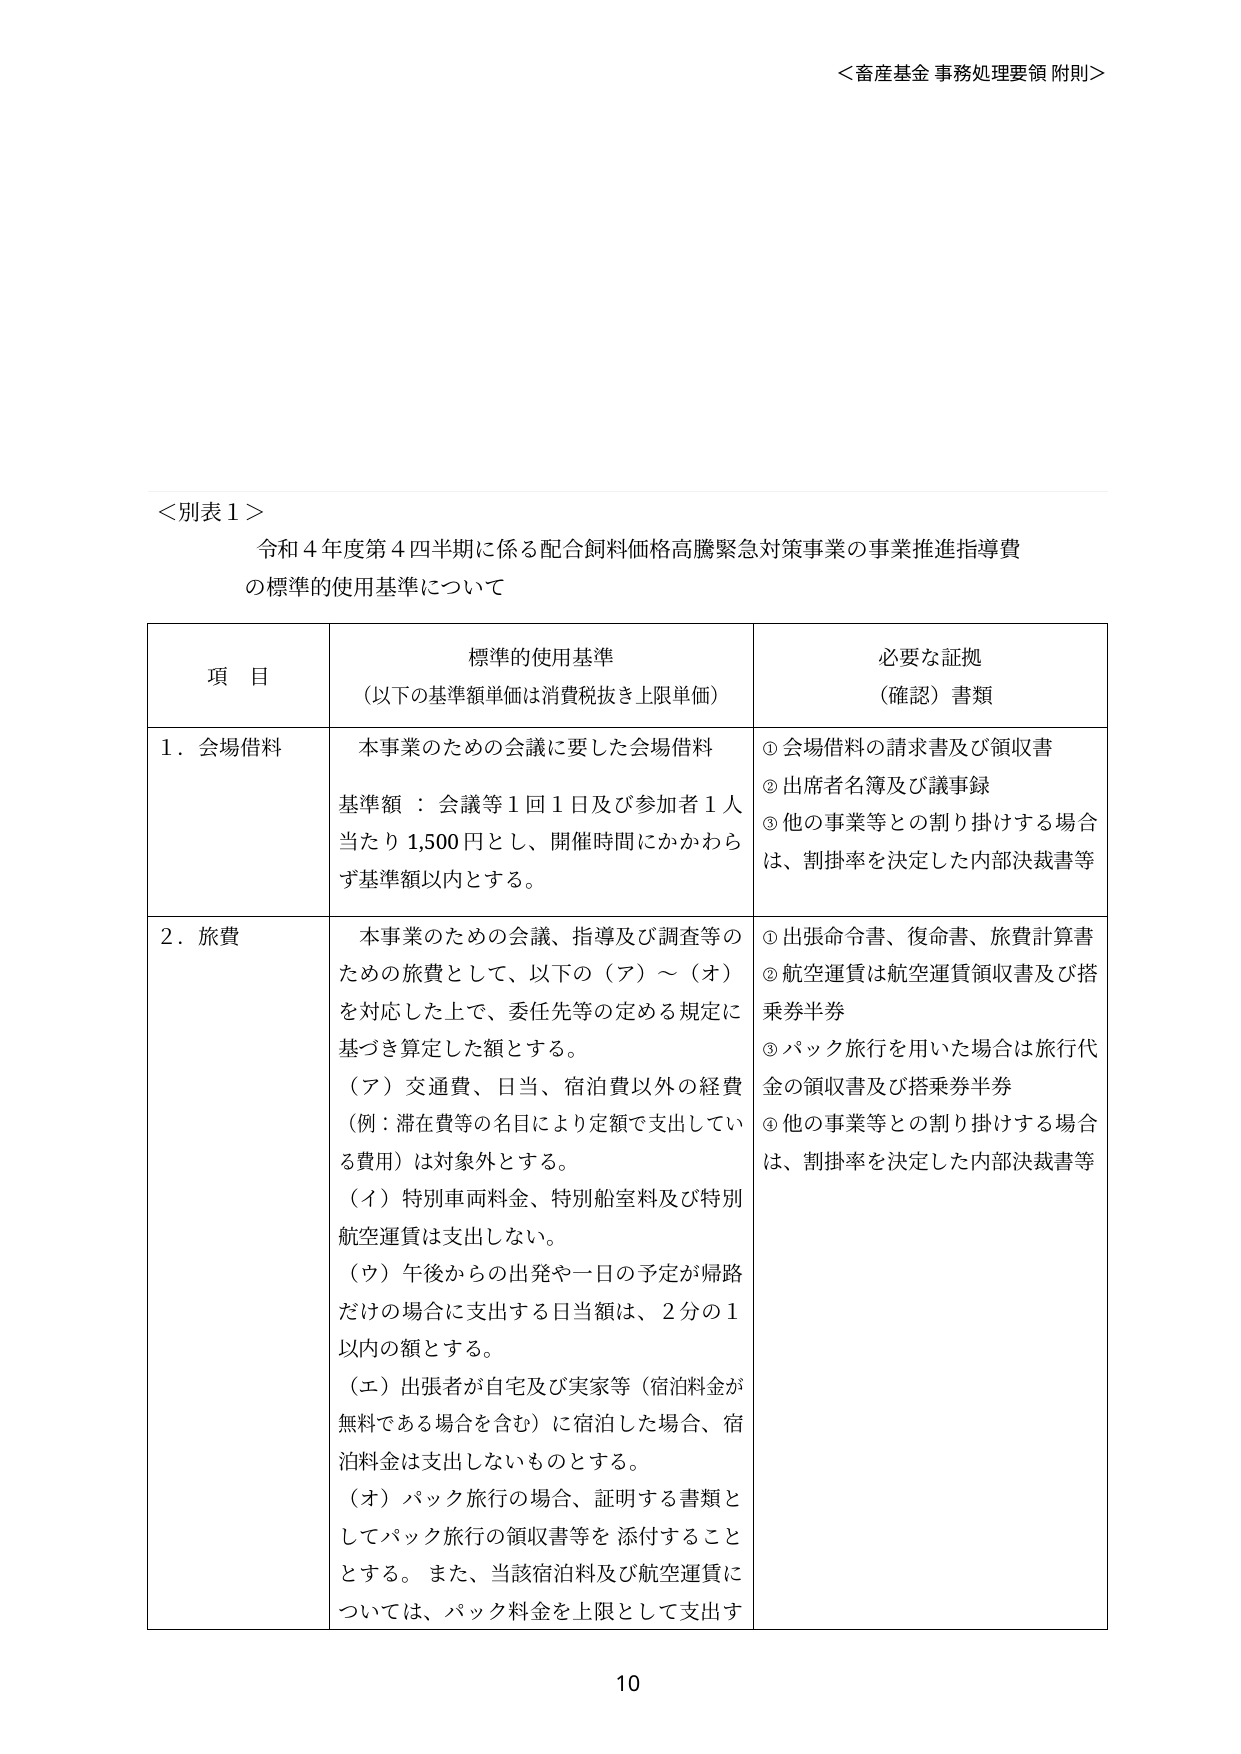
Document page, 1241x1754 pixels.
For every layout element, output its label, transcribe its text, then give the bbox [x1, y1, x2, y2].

table_cell 必要な証拠 （確認）書類 [754, 624, 1107, 727]
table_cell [754, 917, 1107, 1629]
table_cell ２．旅費 [148, 917, 329, 1629]
table_cell 項 目 [148, 624, 329, 727]
table_header ＜別表１＞ 令和４年度第４四半期に係る配合飼料価格高騰緊急対策事業の事業推進指導費 の標準的使用基準について [148, 492, 1107, 623]
table_cell 標準的使用基準 （以下の基準額単価は消費税抜き上限単価） [330, 624, 753, 727]
table_cell ①会場借料の請求書及び領収書 ②出席者名簿及び議事録 ③他の事業等との割り掛けする場合は、割掛率を決定した内部決裁書等 [754, 728, 1107, 916]
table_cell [330, 917, 753, 1629]
table_cell １．会場借料 [148, 728, 329, 916]
table_cell 本事業のための会議に要した会場借料 基準額 ： 会議等１回１日及び参加者１人当たり1,500円とし、開催時間にかかわらず基準額以内とする。 [330, 728, 753, 916]
